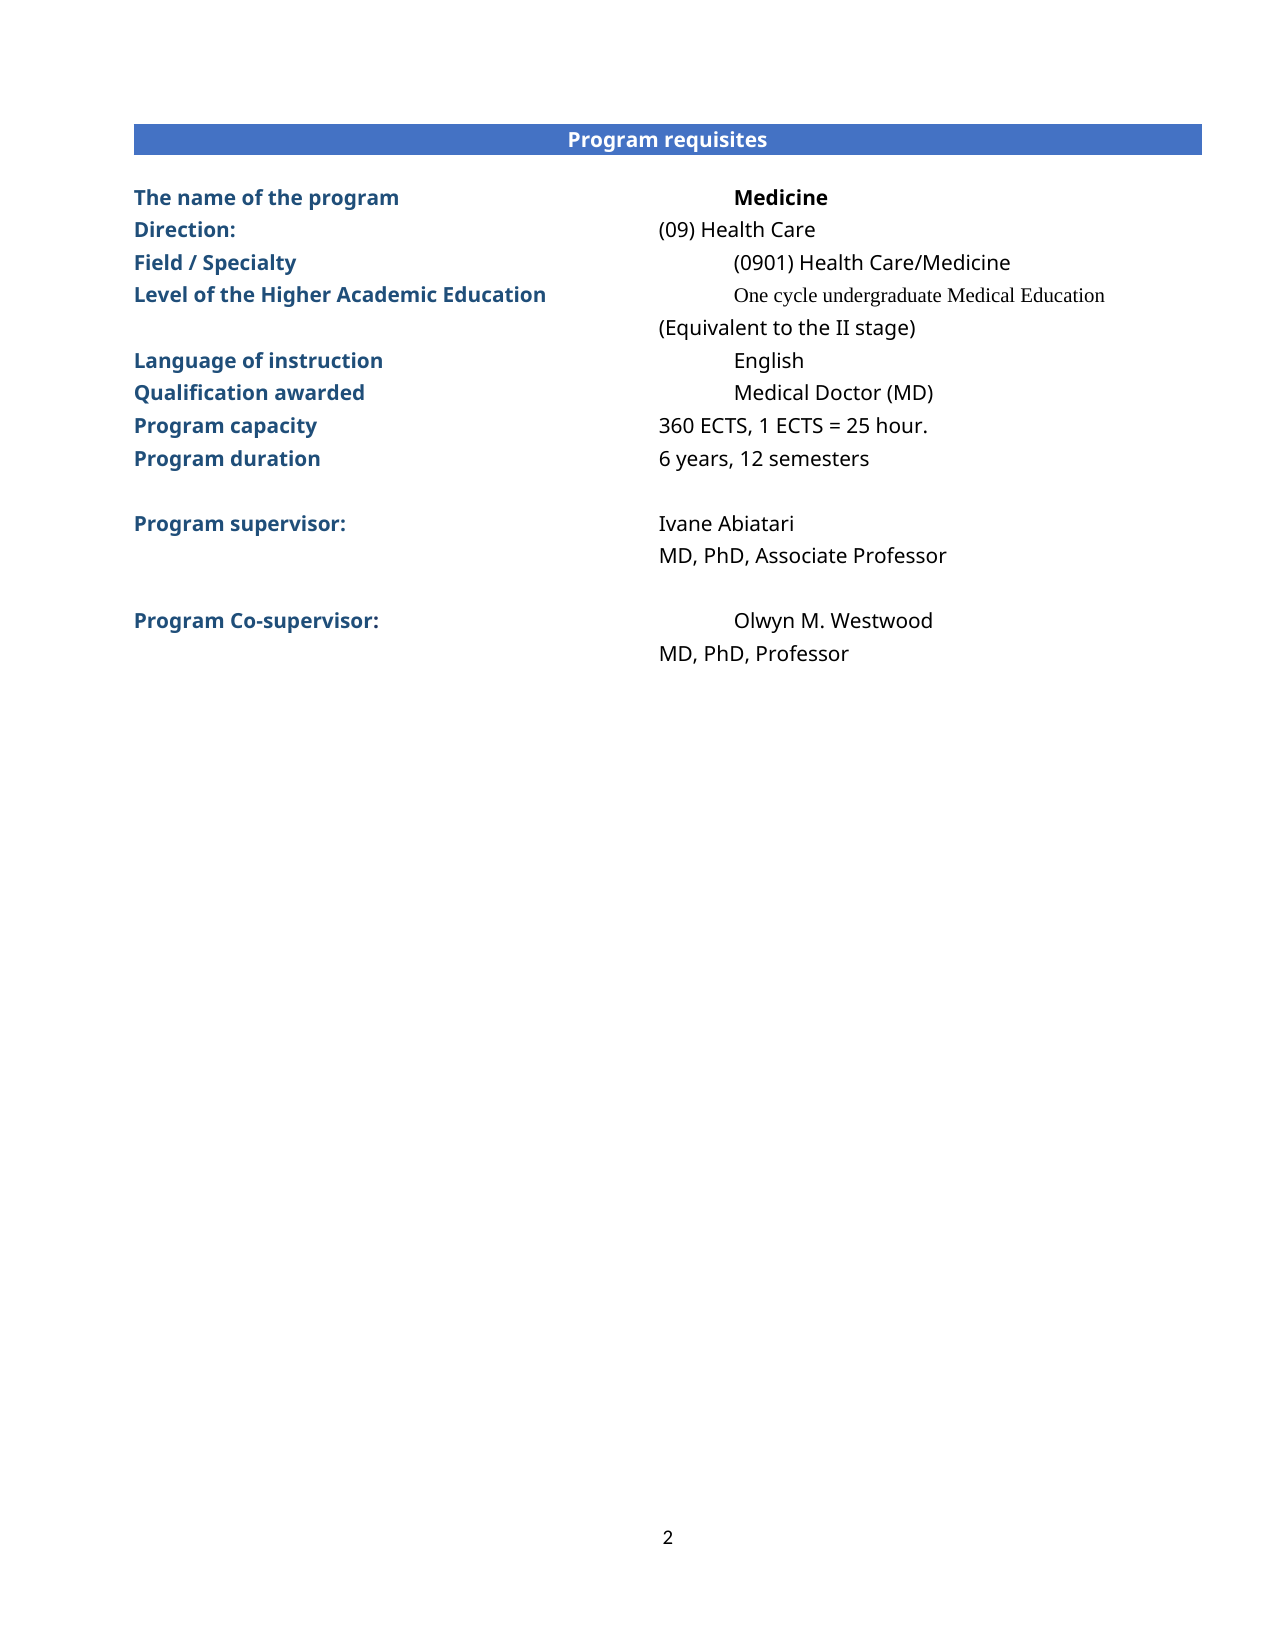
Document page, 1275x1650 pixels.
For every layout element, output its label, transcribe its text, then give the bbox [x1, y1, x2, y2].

text Language of instruction English [133, 346, 1201, 374]
text Program supervisor: Ivane Abiatari [133, 509, 1201, 537]
text Program capacity 360 ECTS, 1 ECTS = 25 hour. [133, 411, 1201, 439]
text The name of the program Medicine [133, 183, 1201, 211]
text (Equivalent to the II stage) [133, 313, 1201, 342]
text MD, PhD, Professor [133, 639, 1258, 668]
text Program Co-supervisor: Olwyn M. Westwood [133, 607, 1258, 635]
text Program duration 6 years, 12 semesters [133, 444, 1201, 472]
table_header Program requisites [135, 125, 1201, 154]
text Field / Specialty (0901) Health Care/Medicine [133, 248, 1201, 276]
text Level of the Higher Academic Education One cycle undergraduate Medical Education [133, 281, 1201, 309]
text Qualification awarded Medical Doctor (MD) [133, 378, 1201, 407]
text Direction: (09) Health Care [133, 215, 1201, 244]
text MD, PhD, Associate Professor [133, 541, 1201, 570]
